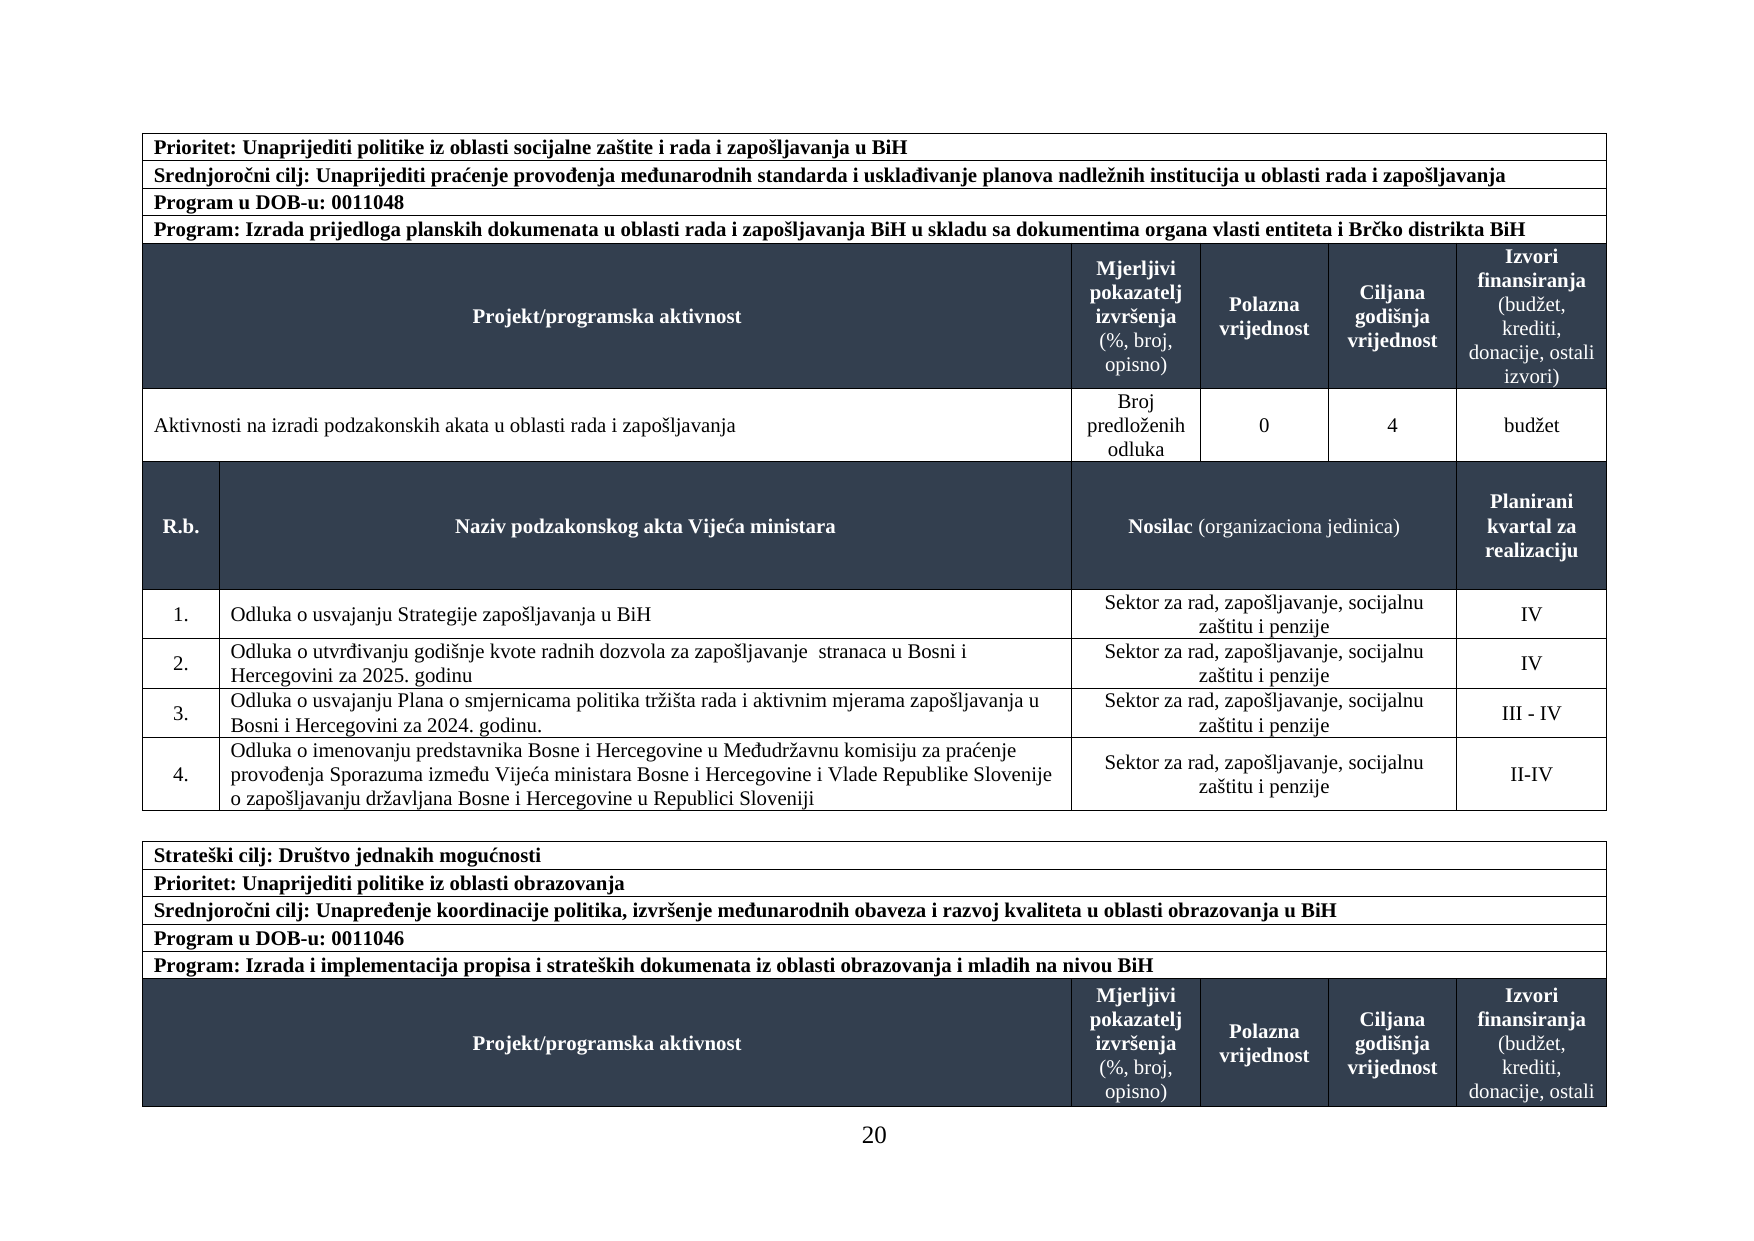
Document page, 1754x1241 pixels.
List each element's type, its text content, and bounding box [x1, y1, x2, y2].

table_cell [1329, 979, 1456, 1106]
table_cell 4 [1329, 389, 1456, 461]
table_cell Prioritet: Unaprijediti politike iz oblasti socijalne zaštite i rada i zapošljavanja u BiH [143, 134, 1606, 160]
table_cell Odluka o imenovanju predstavnika Bosne i Hercegovine u Međudržavnu komisiju za praćenje provođenja Sporazuma između Vijeća ministara Bosne i Hercegovine i Vlade Republike Slovenije o zapošljavanju državljana Bosne i Hercegovine u Republici Sloveniji [220, 738, 1071, 810]
table_cell Polazna vrijednost [1201, 244, 1328, 388]
table_cell 3. [143, 689, 219, 737]
table_cell Program: Izrada i implementacija propisa i strateških dokumenata iz oblasti obrazovanja i mladih na nivou BiH [143, 952, 1606, 978]
table_cell Sektor za rad, zapošljavanje, socijalnu zaštitu i penzije [1072, 590, 1456, 638]
table_cell Projekt/programska aktivnost [143, 244, 1071, 388]
table_cell III - IV [1457, 689, 1606, 737]
table_cell Odluka o utvrđivanju godišnje kvote radnih dozvola za zapošljavanje stranaca u Bosni i Hercegovini za 2025. godinu [220, 639, 1071, 687]
table_cell 1. [143, 590, 219, 638]
table_cell Odluka o usvajanju Strategije zapošljavanja u BiH [220, 590, 1071, 638]
table_cell Sektor za rad, zapošljavanje, socijalnu zaštitu i penzije [1072, 639, 1456, 687]
table_cell Aktivnosti na izradi podzakonskih akata u oblasti rada i zapošljavanja [143, 389, 1071, 461]
table_cell IV [1457, 590, 1606, 638]
table_cell Broj predloženih odluka [1072, 389, 1200, 461]
table_cell Ciljana godišnja vrijednost [1329, 244, 1456, 388]
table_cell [143, 979, 1071, 1106]
table_cell 4. [143, 738, 219, 810]
table_cell 0 [1201, 389, 1328, 461]
table_cell budžet [1457, 389, 1606, 461]
table_cell Odluka o usvajanju Plana o smjernicama politika tržišta rada i aktivnim mjerama zapošljavanja u Bosni i Hercegovini za 2024. godinu. [220, 689, 1071, 737]
table_cell R.b. [143, 462, 219, 589]
table_cell Srednjoročni cilj: Unaprijediti praćenje provođenja međunarodnih standarda i usklađivanje planova nadležnih institucija u oblasti rada i zapošljavanja [143, 161, 1606, 188]
table_cell Planirani kvartal za realizaciju [1457, 462, 1606, 589]
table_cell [1072, 979, 1200, 1106]
table_cell Sektor za rad, zapošljavanje, socijalnu zaštitu i penzije [1072, 689, 1456, 737]
table_cell II-IV [1457, 738, 1606, 810]
table_cell Program u DOB-u: 0011048 [143, 189, 1606, 215]
table_cell Nosilac (organizaciona jedinica) [1072, 462, 1456, 589]
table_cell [1457, 979, 1606, 1106]
table_cell Program: Izrada prijedloga planskih dokumenata u oblasti rada i zapošljavanja BiH u skladu sa dokumentima organa vlasti entiteta i Brčko distrikta BiH [143, 216, 1606, 242]
table_cell 2. [143, 639, 219, 687]
table_cell Mjerljivi pokazatelj izvršenja (%, broj, opisno) [1072, 244, 1200, 388]
table_cell Program u DOB-u: 0011046 [143, 925, 1606, 951]
table_cell Srednjoročni cilj: Unapređenje koordinacije politika, izvršenje međunarodnih obaveza i razvoj kvaliteta u oblasti obrazovanja u BiH [143, 897, 1606, 923]
table_cell Sektor za rad, zapošljavanje, socijalnu zaštitu i penzije [1072, 738, 1456, 810]
table_header Strateški cilj: Društvo jednakih mogućnosti [143, 842, 1606, 869]
table_cell Izvori finansiranja (budžet, krediti, donacije, ostali izvori) [1457, 244, 1606, 388]
table_cell IV [1457, 639, 1606, 687]
table_cell Polazna vrijednost [1201, 979, 1328, 1106]
table_cell Prioritet: Unaprijediti politike iz oblasti obrazovanja [143, 870, 1606, 896]
table_cell Naziv podzakonskog akta Vijeća ministara [220, 462, 1071, 589]
